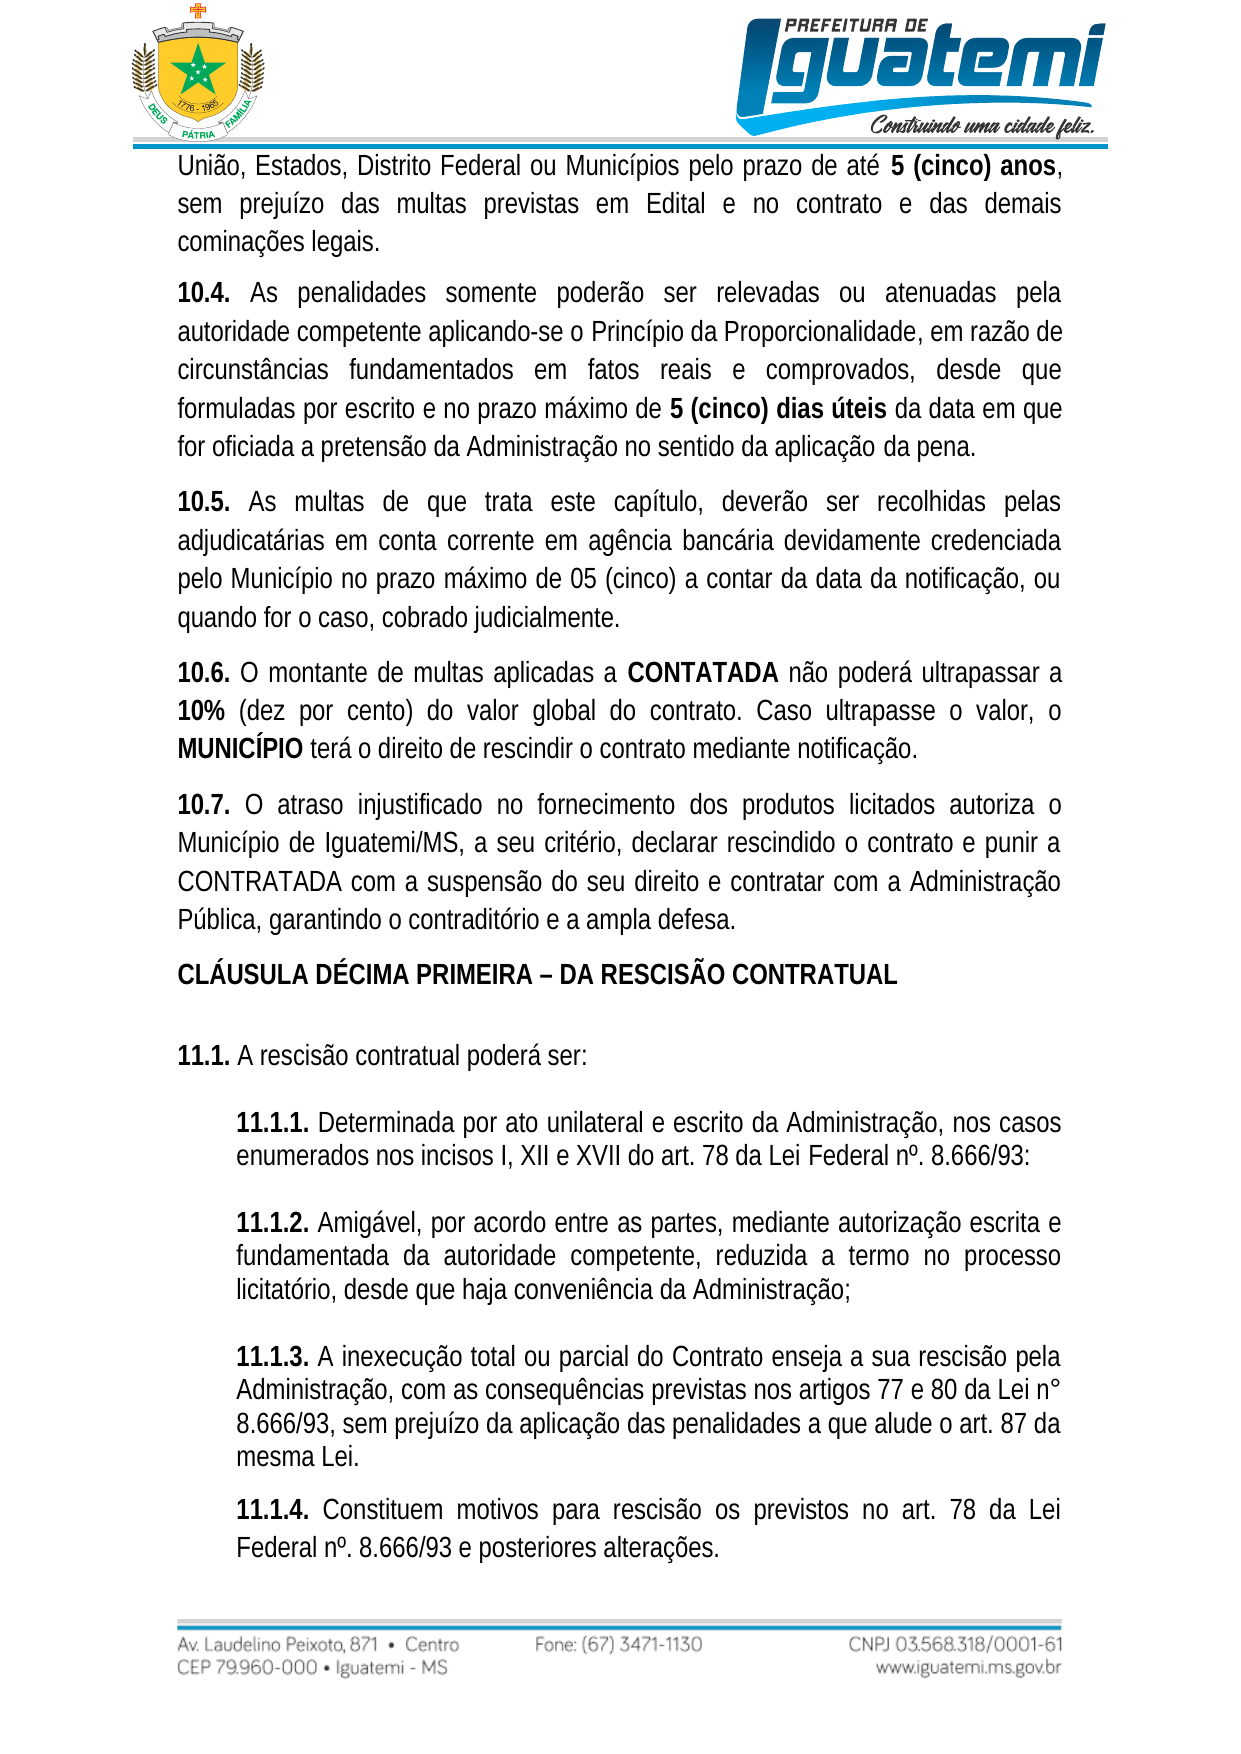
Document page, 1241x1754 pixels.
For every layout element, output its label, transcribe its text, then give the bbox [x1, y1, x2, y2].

text 10.5. As multas de que trata este capítulo, deverão ser recolhidas pelas adjudicatárias em conta corrente em agência bancária devidamente credenciada pelo Município no prazo máximo de 05 (cinco) a contar da data da notificação, ou quando for o caso, cobrado judicialmente. [177, 484, 1063, 633]
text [177, 148, 1063, 258]
picture [177, 1619, 1063, 1681]
text 11.1.2. Amigável, por acordo entre as partes, mediante autorização escrita e fundamentada da autoridade competente, reduzida a termo no processo licitatório, desde que haja conveniência da Administração; [236, 1205, 1063, 1305]
text 10.4. As penalidades somente poderão ser relevadas ou atenuadas pela autoridade competente aplicando-se o Princípio da Proporcionalidade, em razão de circunstâncias fundamentados em fatos reais e comprovados, desde que formuladas por escrito e no prazo máximo de 5 (cinco) dias úteis da data em que for oficiada a pretensão da Administração no sentido da aplicação da pena. [177, 276, 1063, 463]
text 10.6. O montante de multas aplicadas a CONTATADA não poderá ultrapassar a 10% (dez por cento) do valor global do contrato. Caso ultrapasse o valor, o MUNICÍPIO terá o direito de rescindir o contrato mediante notificação. [177, 655, 1063, 765]
text 11.1.4. Constituem motivos para rescisão os previstos no art. 78 da Lei Federal nº. 8.666/93 e posteriores alterações. [236, 1492, 1063, 1564]
text 11.1.3. A inexecução total ou parcial do Contrato enseja a sua rescisão pela Administração, com as consequências previstas nos artigos 77 e 80 da Lei n° 8.666/93, sem prejuízo da aplicação das penalidades a que alude o art. 87 da mesma Lei. [236, 1339, 1063, 1473]
subtitle CLÁUSULA DÉCIMA PRIMEIRA – DA RESCISÃO CONTRATUAL [177, 957, 1063, 991]
text 11.1. A rescisão contratual poderá ser: [177, 1038, 1063, 1071]
text 10.7. O atraso injustificado no fornecimento dos produtos licitados autoriza o Município de Iguatemi/MS, a seu critério, declarar rescindido o contrato e punir a CONTRATADA com a suspensão do seu direito e contratar com a Administração Pública, garantindo o contraditório e a ampla defesa. [177, 787, 1063, 936]
text 11.1.1. Determinada por ato unilateral e escrito da Administração, nos casos enumerados nos incisos I, XII e XVII do art. 78 da Lei Federal nº. 8.666/93: [236, 1105, 1064, 1172]
